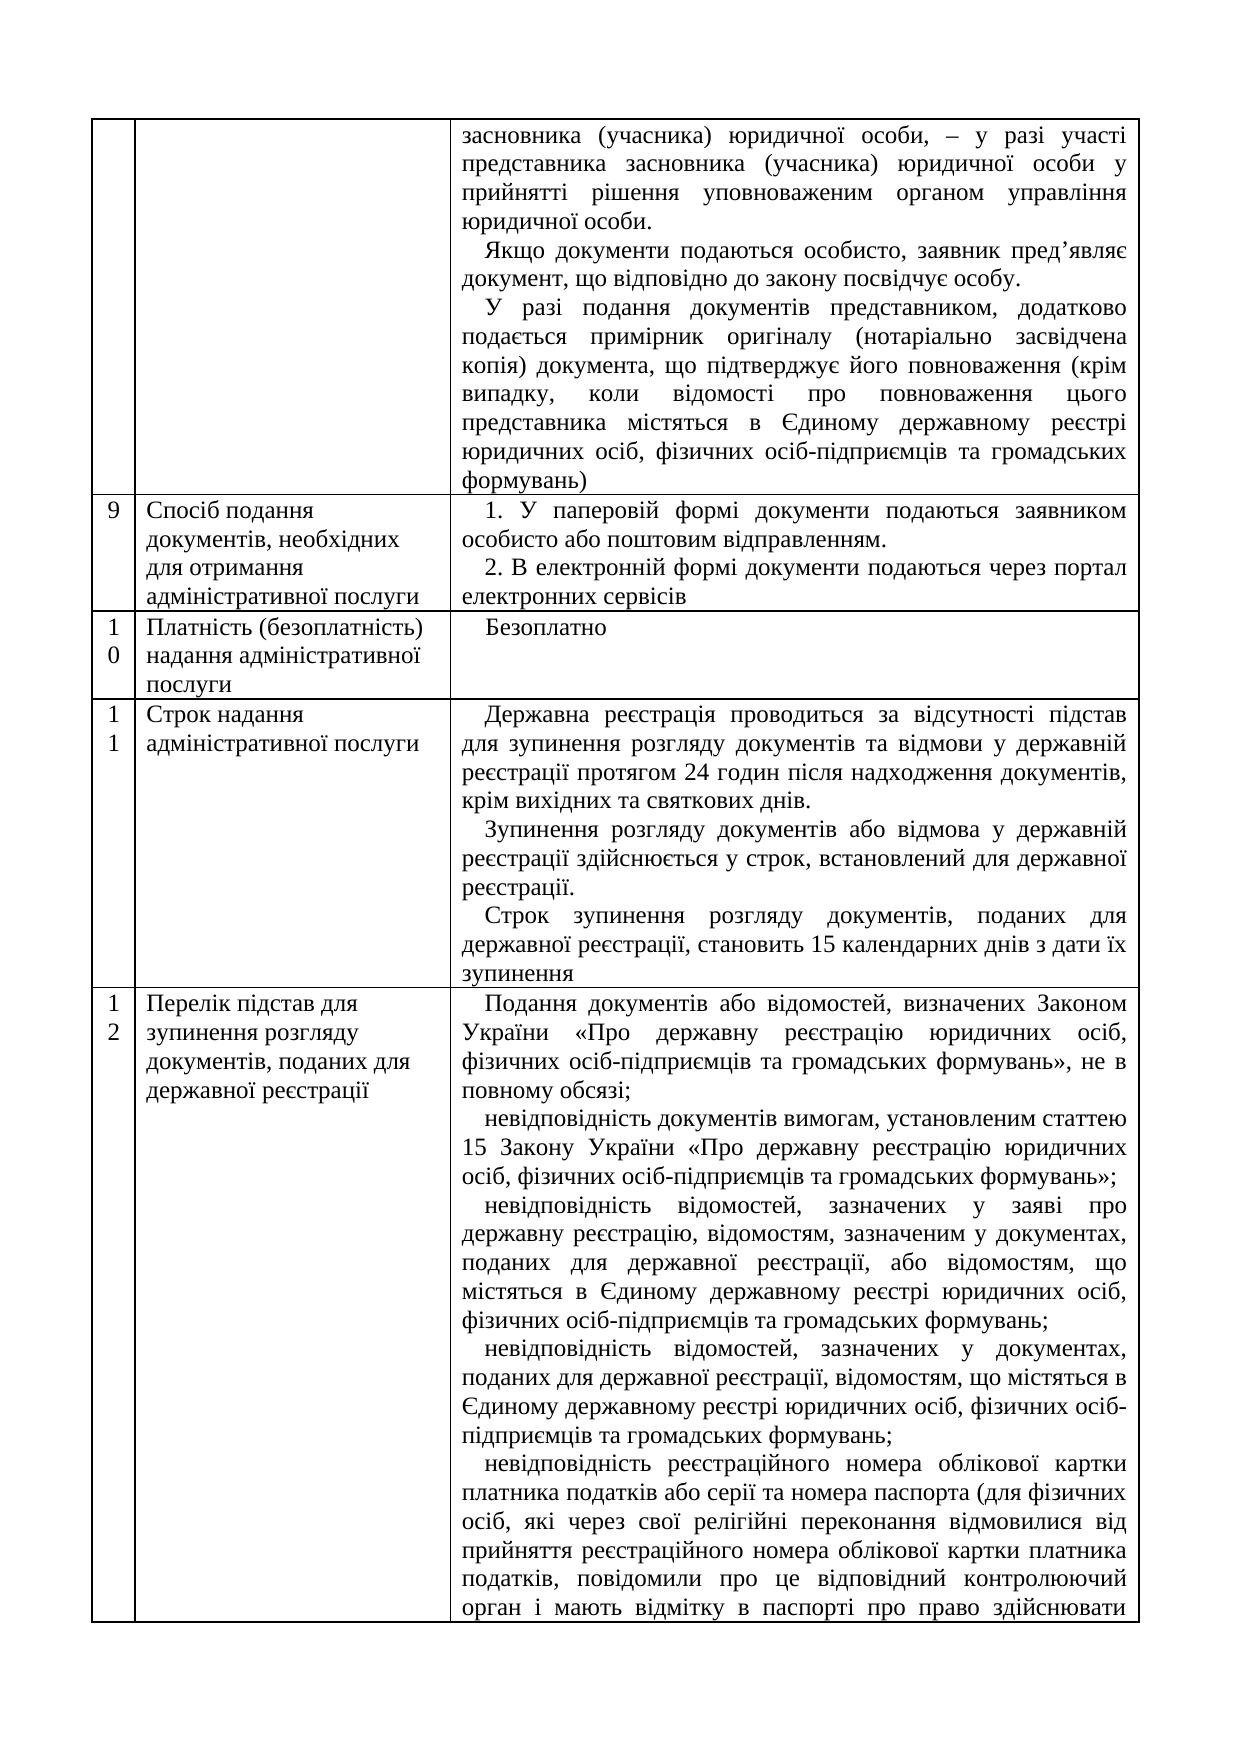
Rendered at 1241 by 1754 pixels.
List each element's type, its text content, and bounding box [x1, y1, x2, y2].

table_cell 9 [93, 495, 134, 610]
table_cell 8 [93, 120, 134, 493]
table_cell Платність (безоплатність) надання адміністративної послуги [136, 612, 450, 698]
table_cell Спосіб подання документів, необхідних для отримання адміністративної послуги [136, 495, 450, 610]
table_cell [136, 120, 450, 493]
table_cell Безоплатно [451, 612, 1138, 698]
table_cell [451, 120, 1138, 493]
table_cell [136, 988, 450, 1621]
table_cell Державна реєстрація проводиться за відсутності підстав для зупинення розгляду документів та відмови у державній реєстрації протягом 24 годин після надходження документів, крім вихідних та святкових днів. Зупинення розгляду документів або відмова у державній реєстрації здійснюється у строк, встановлений для державної реєстрації. Строк зупинення розгляду документів, поданих для державної реєстрації, становить 15 календарних днів з дати їх зупинення [451, 700, 1138, 987]
table_cell Строк надання адміністративної послуги [136, 700, 450, 987]
table_cell 12 [93, 988, 134, 1621]
table_cell 1. У паперовій формі документи подаються заявником особисто або поштовим відправленням. 2. В електронній формі документи подаються через портал електронних сервісів [451, 495, 1138, 610]
table_cell 11 [93, 700, 134, 987]
table_cell 10 [93, 612, 134, 698]
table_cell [451, 988, 1138, 1621]
